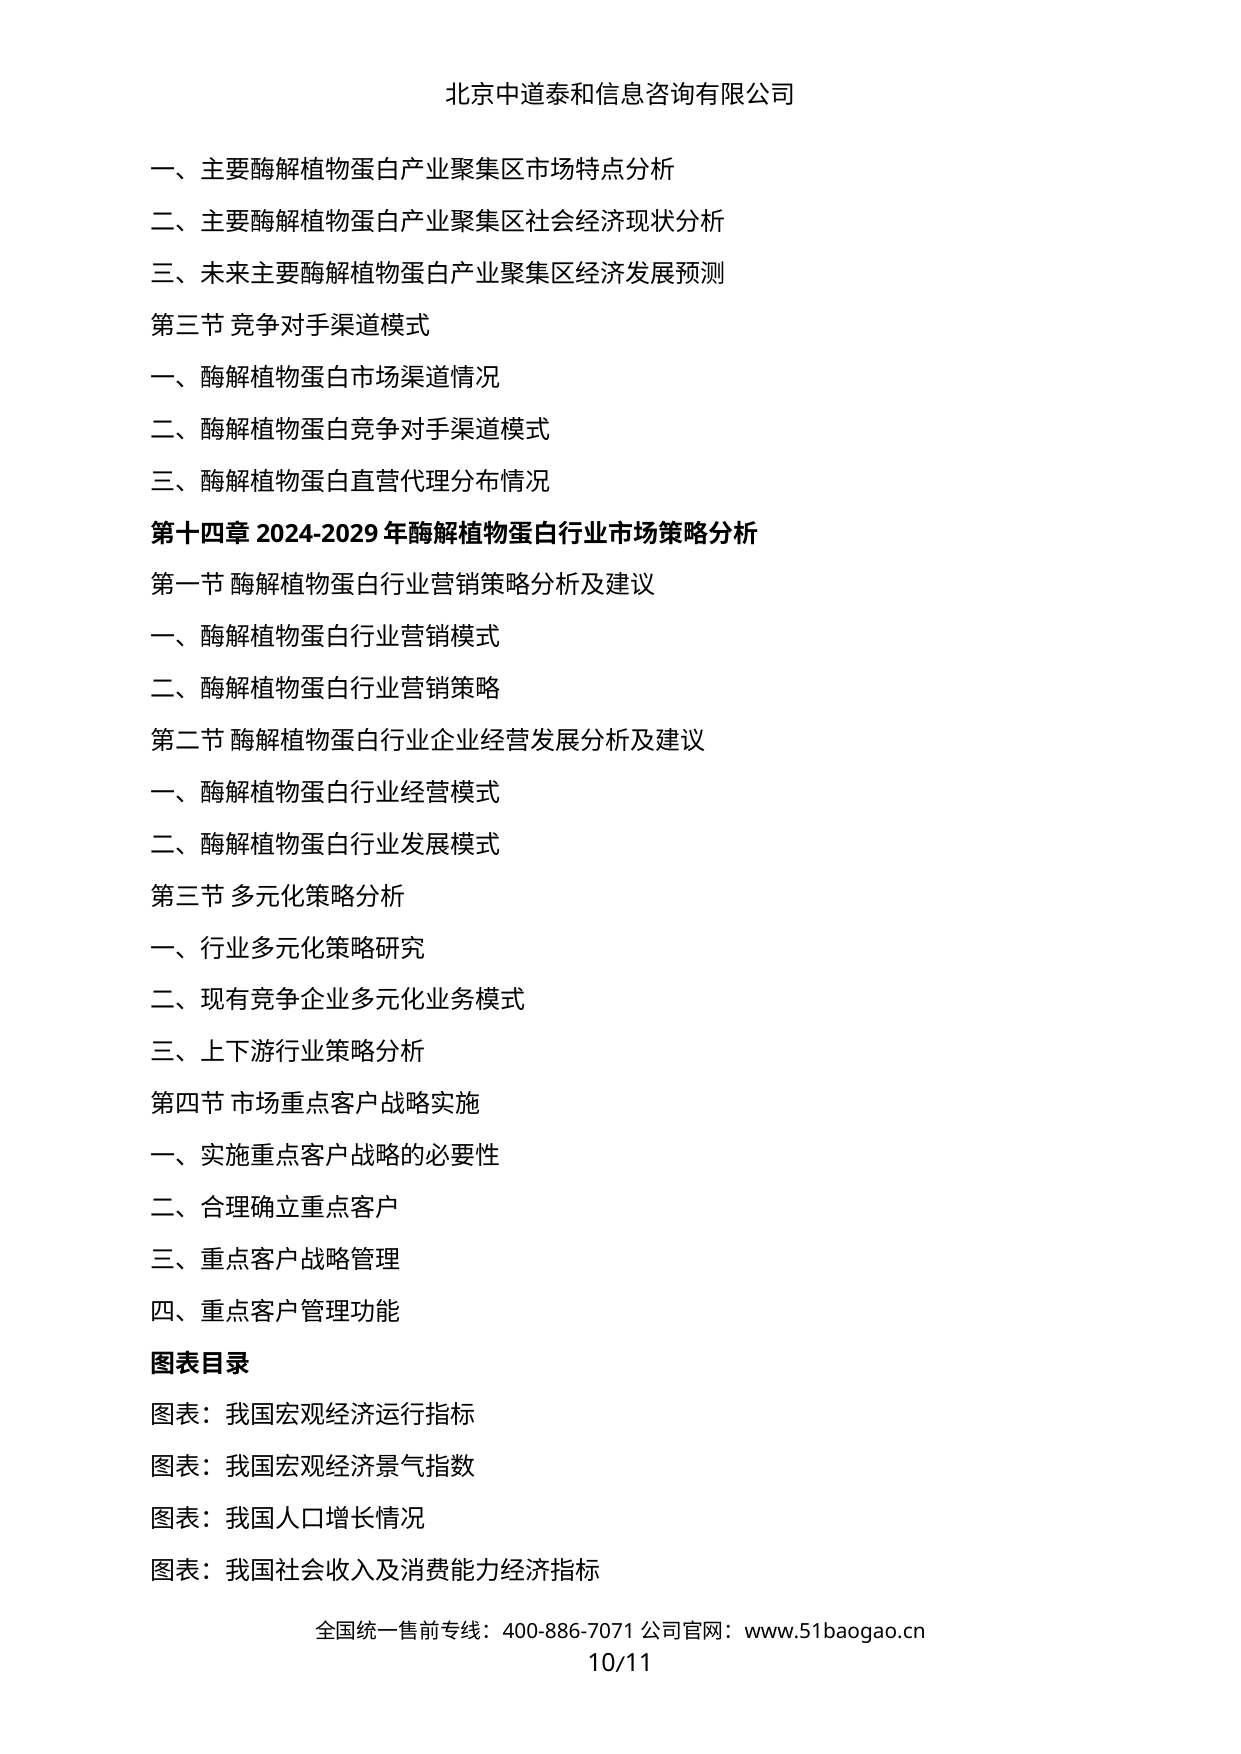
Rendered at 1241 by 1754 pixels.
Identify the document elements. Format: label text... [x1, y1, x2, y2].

text 一、实施重点客户战略的必要性 [150, 1136, 1090, 1172]
text 三、酶解植物蛋白直营代理分布情况 [150, 461, 1090, 497]
text 第三节 竞争对手渠道模式 [150, 306, 1090, 342]
text 一、酶解植物蛋白行业营销模式 [150, 617, 1090, 653]
text 四、重点客户管理功能 [150, 1291, 1090, 1327]
text 第三节 多元化策略分析 [150, 876, 1090, 912]
text 图表：我国人口增长情况 [150, 1499, 1090, 1535]
text 一、酶解植物蛋白市场渠道情况 [150, 357, 1090, 394]
text 二、主要酶解植物蛋白产业聚集区社会经济现状分析 [150, 202, 1090, 238]
text 一、主要酶解植物蛋白产业聚集区市场特点分析 [150, 150, 1090, 186]
text 二、合理确立重点客户 [150, 1187, 1090, 1224]
text 图表：我国宏观经济景气指数 [150, 1447, 1090, 1483]
text 图表目录 [150, 1343, 1090, 1379]
text 三、上下游行业策略分析 [150, 1032, 1090, 1068]
text 二、酶解植物蛋白竞争对手渠道模式 [150, 409, 1090, 446]
text 三、未来主要酶解植物蛋白产业聚集区经济发展预测 [150, 254, 1090, 290]
text 三、重点客户战略管理 [150, 1239, 1090, 1276]
text 一、行业多元化策略研究 [150, 928, 1090, 964]
text 第四节 市场重点客户战略实施 [150, 1084, 1090, 1120]
text 二、酶解植物蛋白行业发展模式 [150, 824, 1090, 861]
text 一、酶解植物蛋白行业经营模式 [150, 772, 1090, 809]
text 第十四章 2024-2029年酶解植物蛋白行业市场策略分析 [150, 513, 1090, 549]
text 二、现有竞争企业多元化业务模式 [150, 980, 1090, 1016]
text 图表：我国社会收入及消费能力经济指标 [150, 1551, 1090, 1587]
text 图表：我国宏观经济运行指标 [150, 1395, 1090, 1431]
text 第二节 酶解植物蛋白行业企业经营发展分析及建议 [150, 721, 1090, 757]
text 第一节 酶解植物蛋白行业营销策略分析及建议 [150, 565, 1090, 601]
text 二、酶解植物蛋白行业营销策略 [150, 669, 1090, 705]
